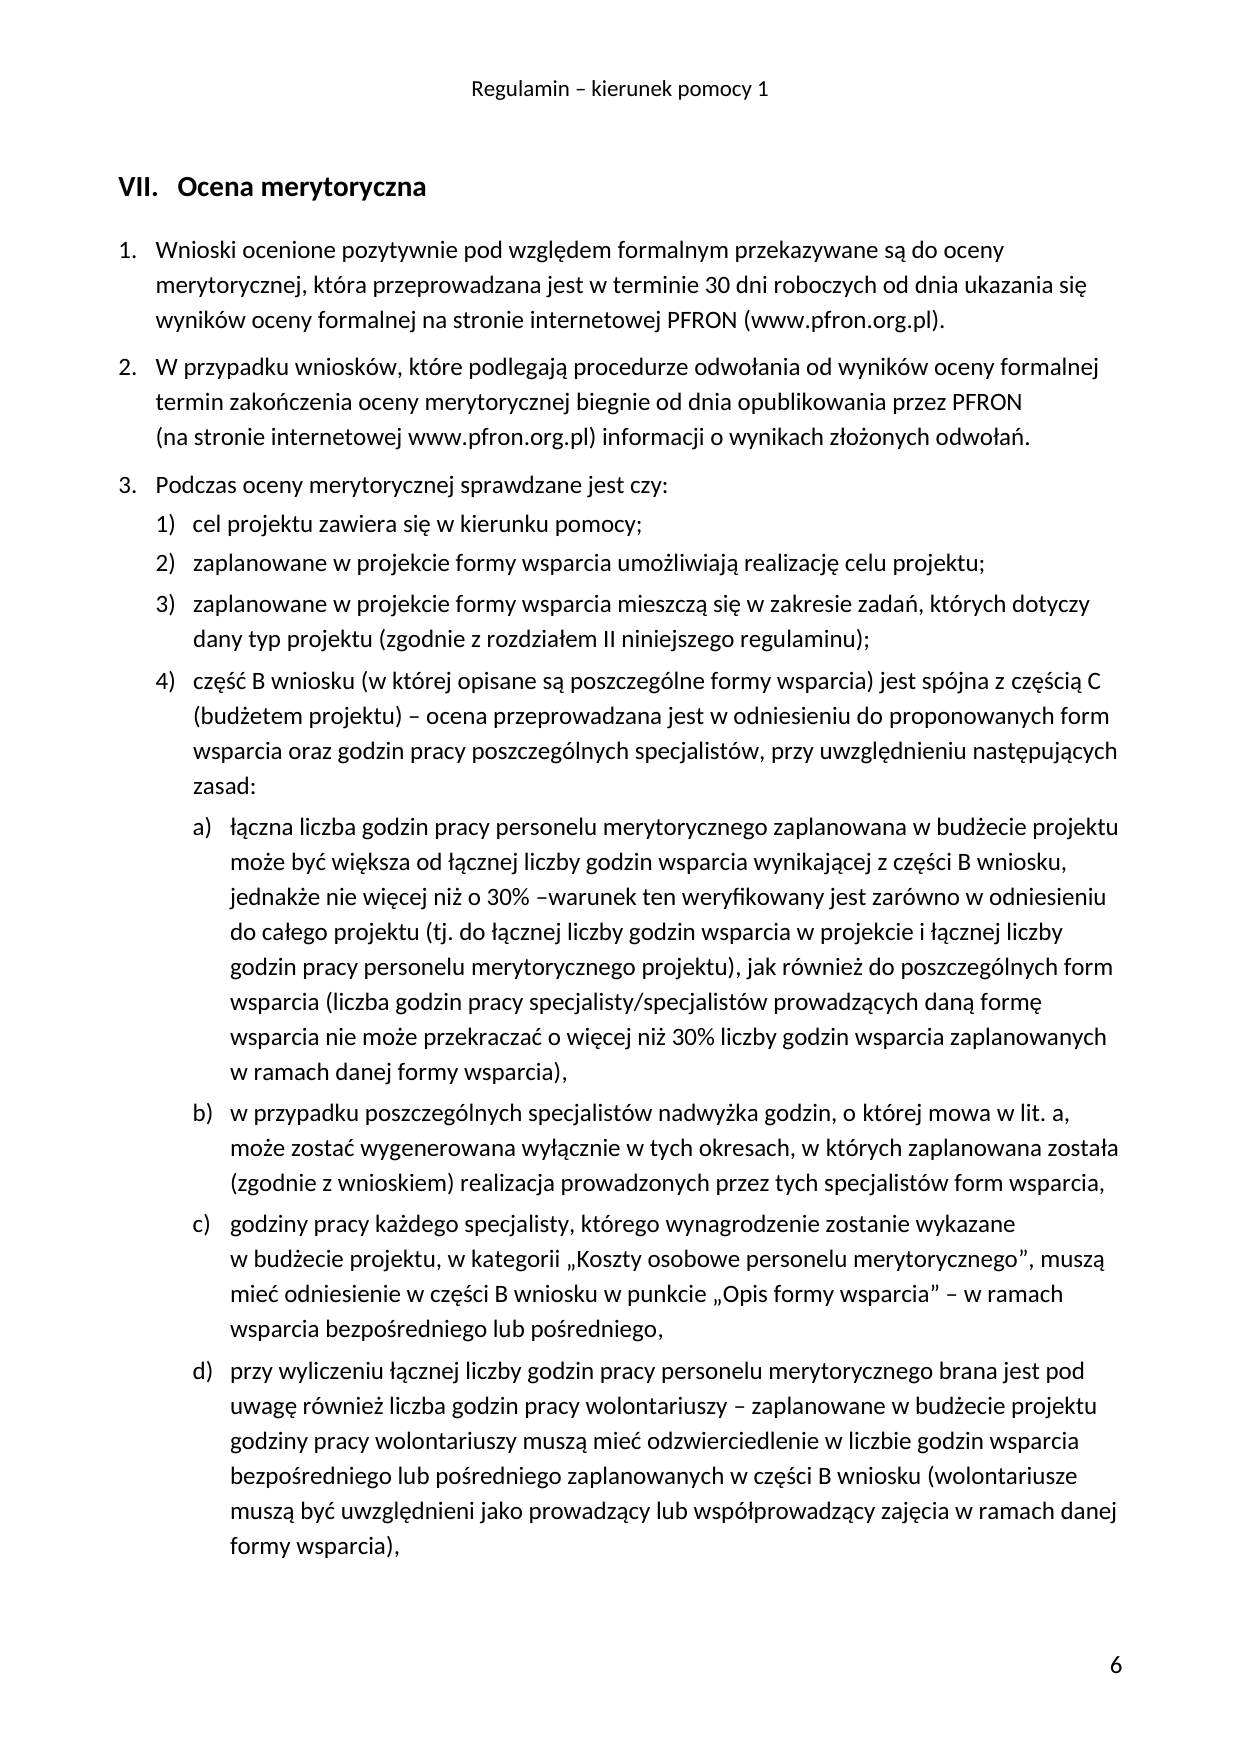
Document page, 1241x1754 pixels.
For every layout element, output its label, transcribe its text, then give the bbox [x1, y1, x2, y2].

list godziny pracy każdego specjalisty, którego wynagrodzenie zostanie wykazane w budżecie projektu, w kategorii „Koszty osobowe personelu merytorycznego”, muszą mieć odniesienie w części B wniosku w punkcie „Opis formy wsparcia” – w ramach wsparcia bezpośredniego lub pośredniego, [192, 1209, 1122, 1344]
list W przypadku wniosków, które podlegają procedurze odwołania od wyników oceny formalnej termin zakończenia oceny merytorycznej biegnie od dnia opublikowania przez PFRON (na stronie internetowej www.pfron.org.pl) informacji o wynikach złożonych odwołań. [118, 352, 1122, 452]
list łączna liczba godzin pracy personelu merytorycznego zaplanowana w budżecie projektu może być większa od łącznej liczby godzin wsparcia wynikającej z części B wniosku, jednakże nie więcej niż o 30% –warunek ten weryfikowany jest zarówno w odniesieniu do całego projektu (tj. do łącznej liczby godzin wsparcia w projekcie i łącznej liczby godzin pracy personelu merytorycznego projektu), jak również do poszczególnych form wsparcia (liczba godzin pracy specjalisty/specjalistów prowadzących daną formę wsparcia nie może przekraczać o więcej niż 30% liczby godzin wsparcia zaplanowanych w ramach danej formy wsparcia), [192, 811, 1122, 1087]
list Podczas oceny merytorycznej sprawdzane jest czy: [118, 469, 1122, 499]
list część B wniosku (w której opisane są poszczególne formy wsparcia) jest spójna z częścią C (budżetem projektu) – ocena przeprowadzana jest w odniesieniu do proponowanych form wsparcia oraz godzin pracy poszczególnych specjalistów, przy uwzględnieniu następujących zasad: [155, 665, 1122, 800]
list zaplanowane w projekcie formy wsparcia mieszczą się w zakresie zadań, których dotyczy dany typ projektu (zgodnie z rozdziałem II niniejszego regulaminu); [155, 589, 1122, 654]
list cel projektu zawiera się w kierunku pomocy; [155, 508, 1122, 539]
subtitle Ocena merytoryczna [118, 168, 1122, 204]
list zaplanowane w projekcie formy wsparcia umożliwiają realizację celu projektu; [155, 547, 1122, 578]
list Wnioski ocenione pozytywnie pod względem formalnym przekazywane są do oceny merytorycznej, która przeprowadzana jest w terminie 30 dni roboczych od dnia ukazania się wyników oceny formalnej na stronie internetowej PFRON (www.pfron.org.pl). [118, 234, 1122, 334]
list przy wyliczeniu łącznej liczby godzin pracy personelu merytorycznego brana jest pod uwagę również liczba godzin pracy wolontariuszy – zaplanowane w budżecie projektu godziny pracy wolontariuszy muszą mieć odzwierciedlenie w liczbie godzin wsparcia bezpośredniego lub pośredniego zaplanowanych w części B wniosku (wolontariusze muszą być uwzględnieni jako prowadzący lub współprowadzący zajęcia w ramach danej formy wsparcia), [192, 1355, 1122, 1560]
list w przypadku poszczególnych specjalistów nadwyżka godzin, o której mowa w lit. a, może zostać wygenerowana wyłącznie w tych okresach, w których zaplanowana została (zgodnie z wnioskiem) realizacja prowadzonych przez tych specjalistów form wsparcia, [192, 1097, 1122, 1198]
